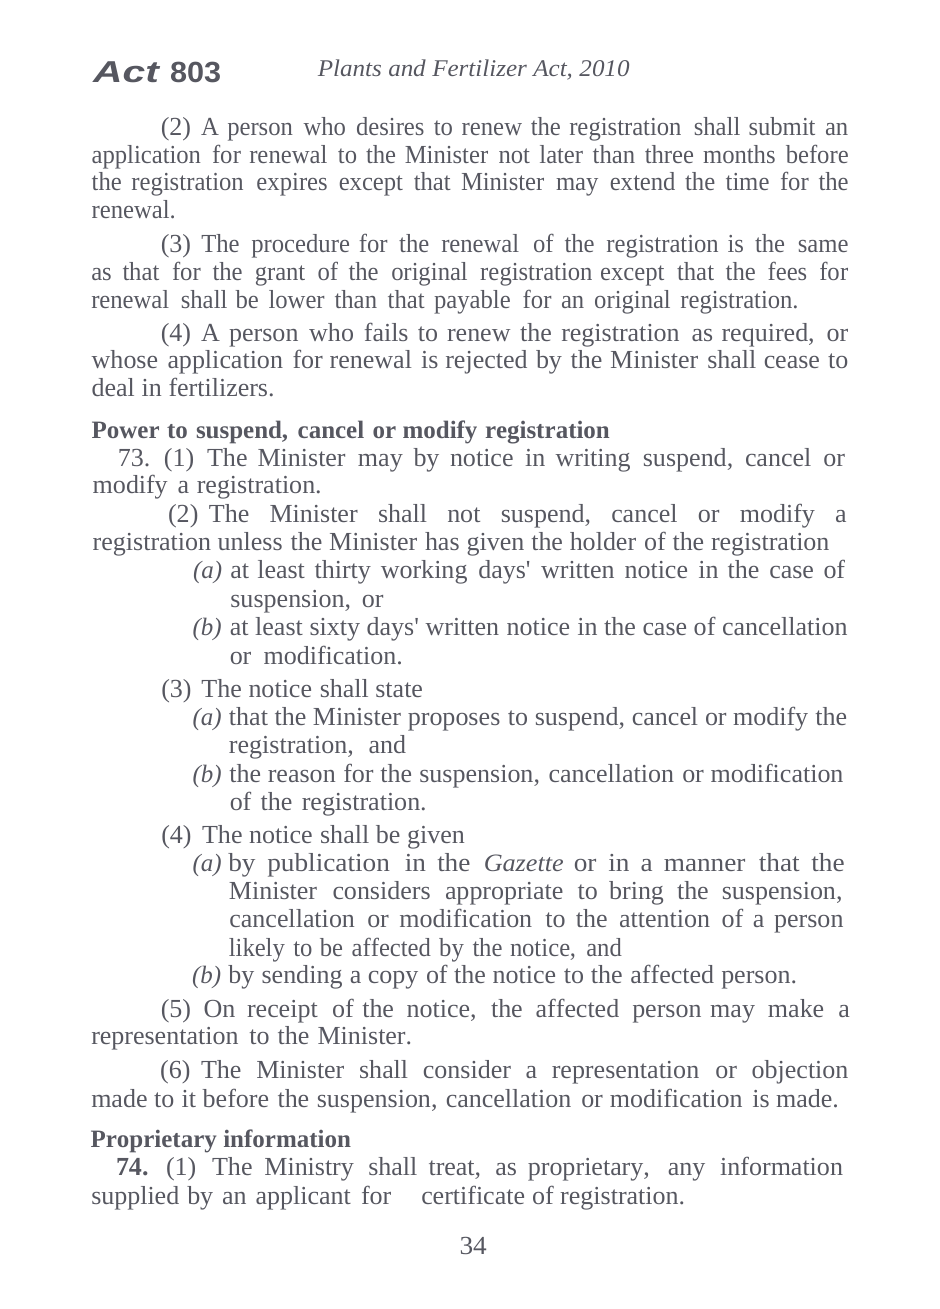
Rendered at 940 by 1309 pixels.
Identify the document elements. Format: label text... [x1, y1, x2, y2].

list at least thirty working days' written notice in the case of [193, 556, 860, 584]
list The procedure for the renewal of the registration is the same as that for the grant of the original registration except that the fees for renewal shall be lower than that payable for an original registration. [91, 231, 848, 314]
text 34 [86, 1230, 860, 1260]
text likely to be affected by the notice, and [229, 933, 860, 962]
list by publication in the Gazette or in a manner that the [192, 849, 860, 877]
list The Minister shall not suspend, cancel or modify a registration unless the Minister has given the holder of the registration [92, 500, 847, 556]
text 73. (1) The Minister may by notice in writing suspend, cancel or modify a registration. [92, 444, 849, 499]
list On receipt of the notice, the affected person may make a representation to the Minister. [91, 995, 850, 1050]
list The Minister shall consider a representation or objection made to it before the suspension, cancellation or modification is made. [91, 1055, 848, 1113]
list at least sixty days' written notice in the case of cancellation [192, 613, 860, 641]
text cancellation or modification to the attention of a person [229, 905, 860, 933]
list A person who desires to renew the registration shall submit an application for renewal to the Minister not later than three months before the registration expires except that Minister may extend the time for the renewal. [91, 113, 849, 224]
list the reason for the suspension, cancellation or modification of the registration. [192, 760, 847, 816]
list The notice shall state [161, 673, 860, 703]
text 74. (1) The Ministry shall treat, as proprietary, any information supplied by an applicant for certificate of registration. [91, 1153, 848, 1210]
text or modification. [229, 641, 860, 670]
text Proprietary information [90, 1124, 860, 1153]
text Act 803 Plants and Fertilizer Act, 2010 [93, 48, 860, 88]
list by sending a copy of the notice to the affected person. [192, 962, 860, 989]
text suspension, or [230, 584, 860, 613]
list A person who fails to renew the registration as required, or whose application for renewal is rejected by the Minister shall cease to deal in fertilizers. [91, 319, 848, 402]
text Power to suspend, cancel or modify registration [91, 415, 860, 444]
text Minister considers appropriate to bring the suspension, [229, 877, 860, 905]
list that the Minister proposes to suspend, cancel or modify the registration, and [192, 703, 848, 759]
list The notice shall be given [161, 819, 860, 849]
